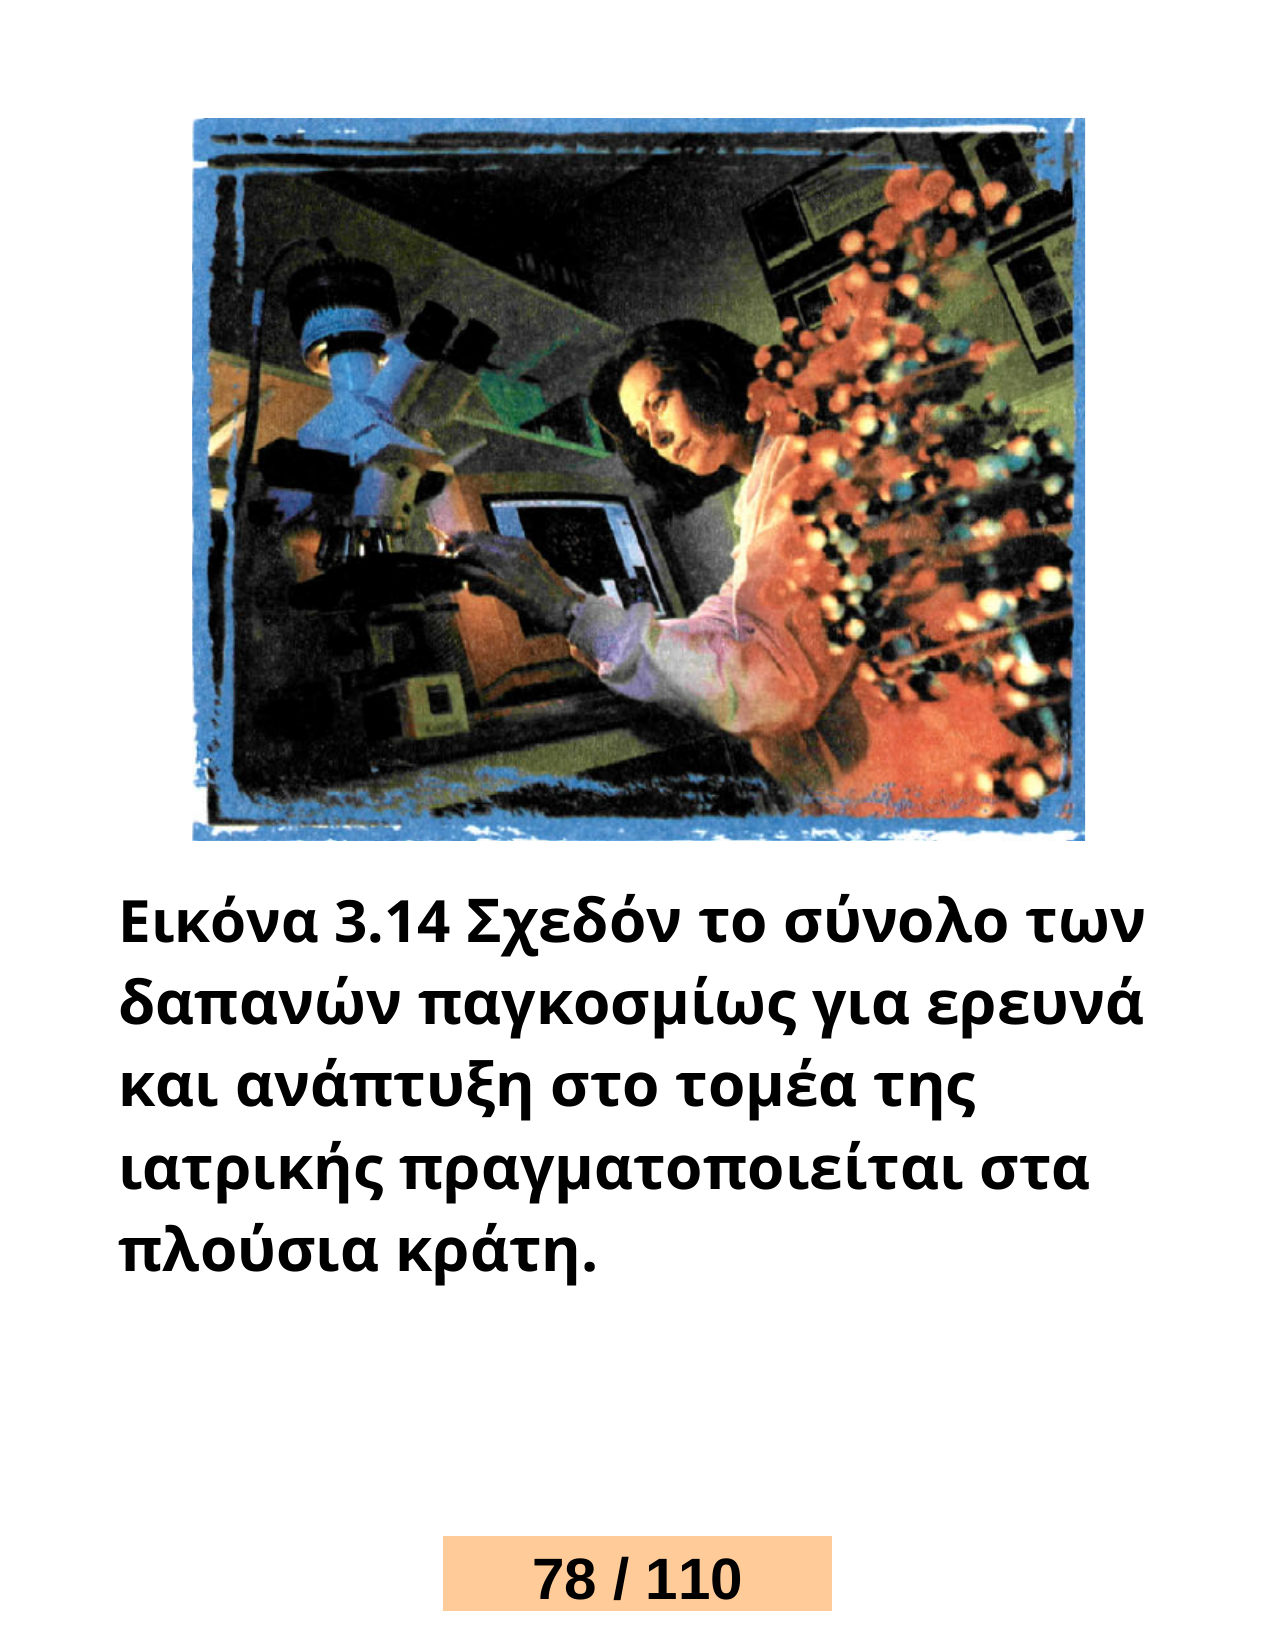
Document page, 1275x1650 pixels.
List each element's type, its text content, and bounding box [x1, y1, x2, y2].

text Εικόνα 3.14 Σχεδόν το σύνολο των δαπανών παγκοσμίως για ερευνά και ανάπτυξη στο τομέα της ιατρικής πραγματοποιείται στα πλούσια κράτη. [118, 878, 1157, 1289]
